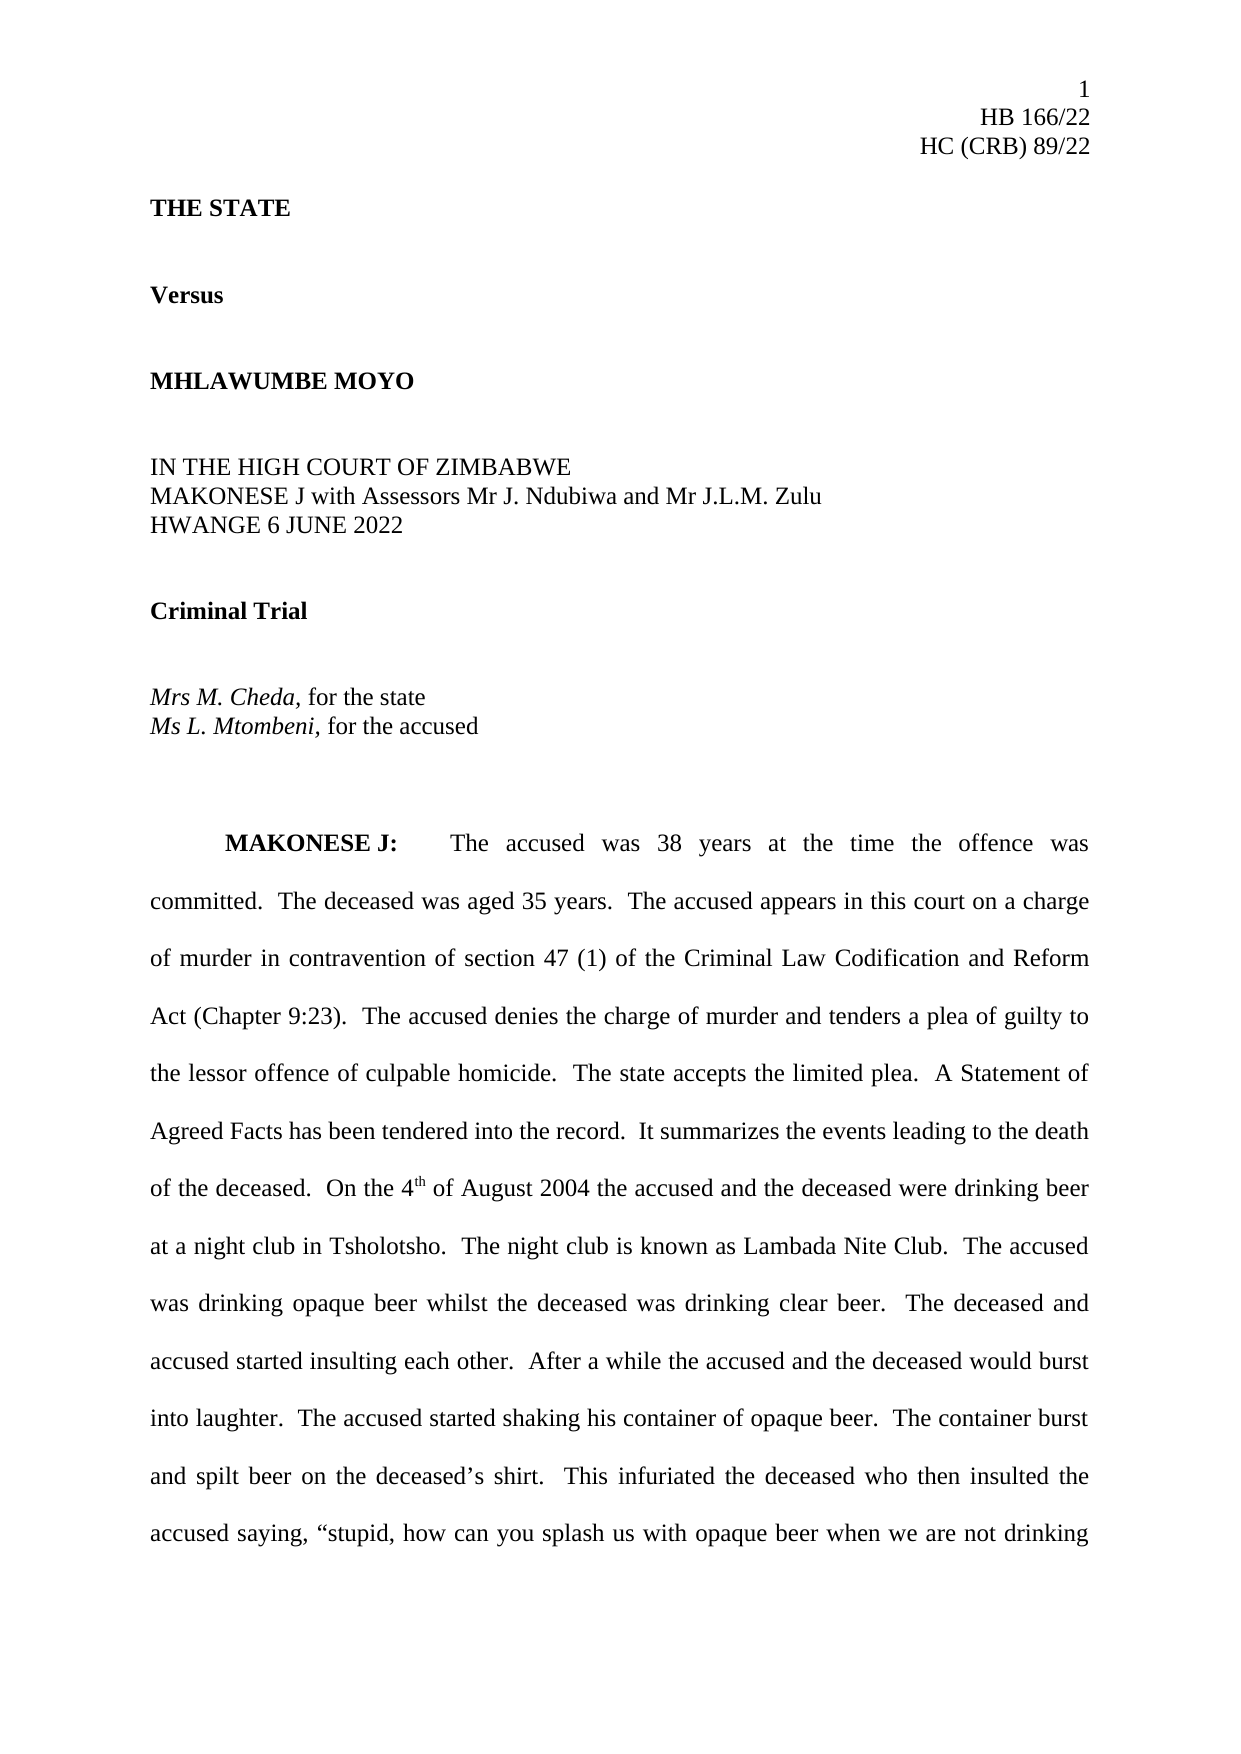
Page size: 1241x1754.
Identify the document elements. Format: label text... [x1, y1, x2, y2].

text MHLAWUMBE MOYO [150, 366, 1090, 395]
text THE STATE [150, 193, 1090, 222]
text Ms L. Mtombeni, for the accused [150, 711, 1090, 740]
text HWANGE 6 JUNE 2022 [150, 510, 1090, 538]
text Mrs M. Cheda, for the state [150, 682, 1090, 711]
text MAKONESE J with Assessors Mr J. Ndubiwa and Mr J.L.M. Zulu [150, 481, 1090, 510]
text IN THE HIGH COURT OF ZIMBABWE [150, 452, 1090, 481]
text Versus [150, 280, 1090, 308]
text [150, 828, 1090, 1547]
text Criminal Trial [150, 596, 1090, 625]
